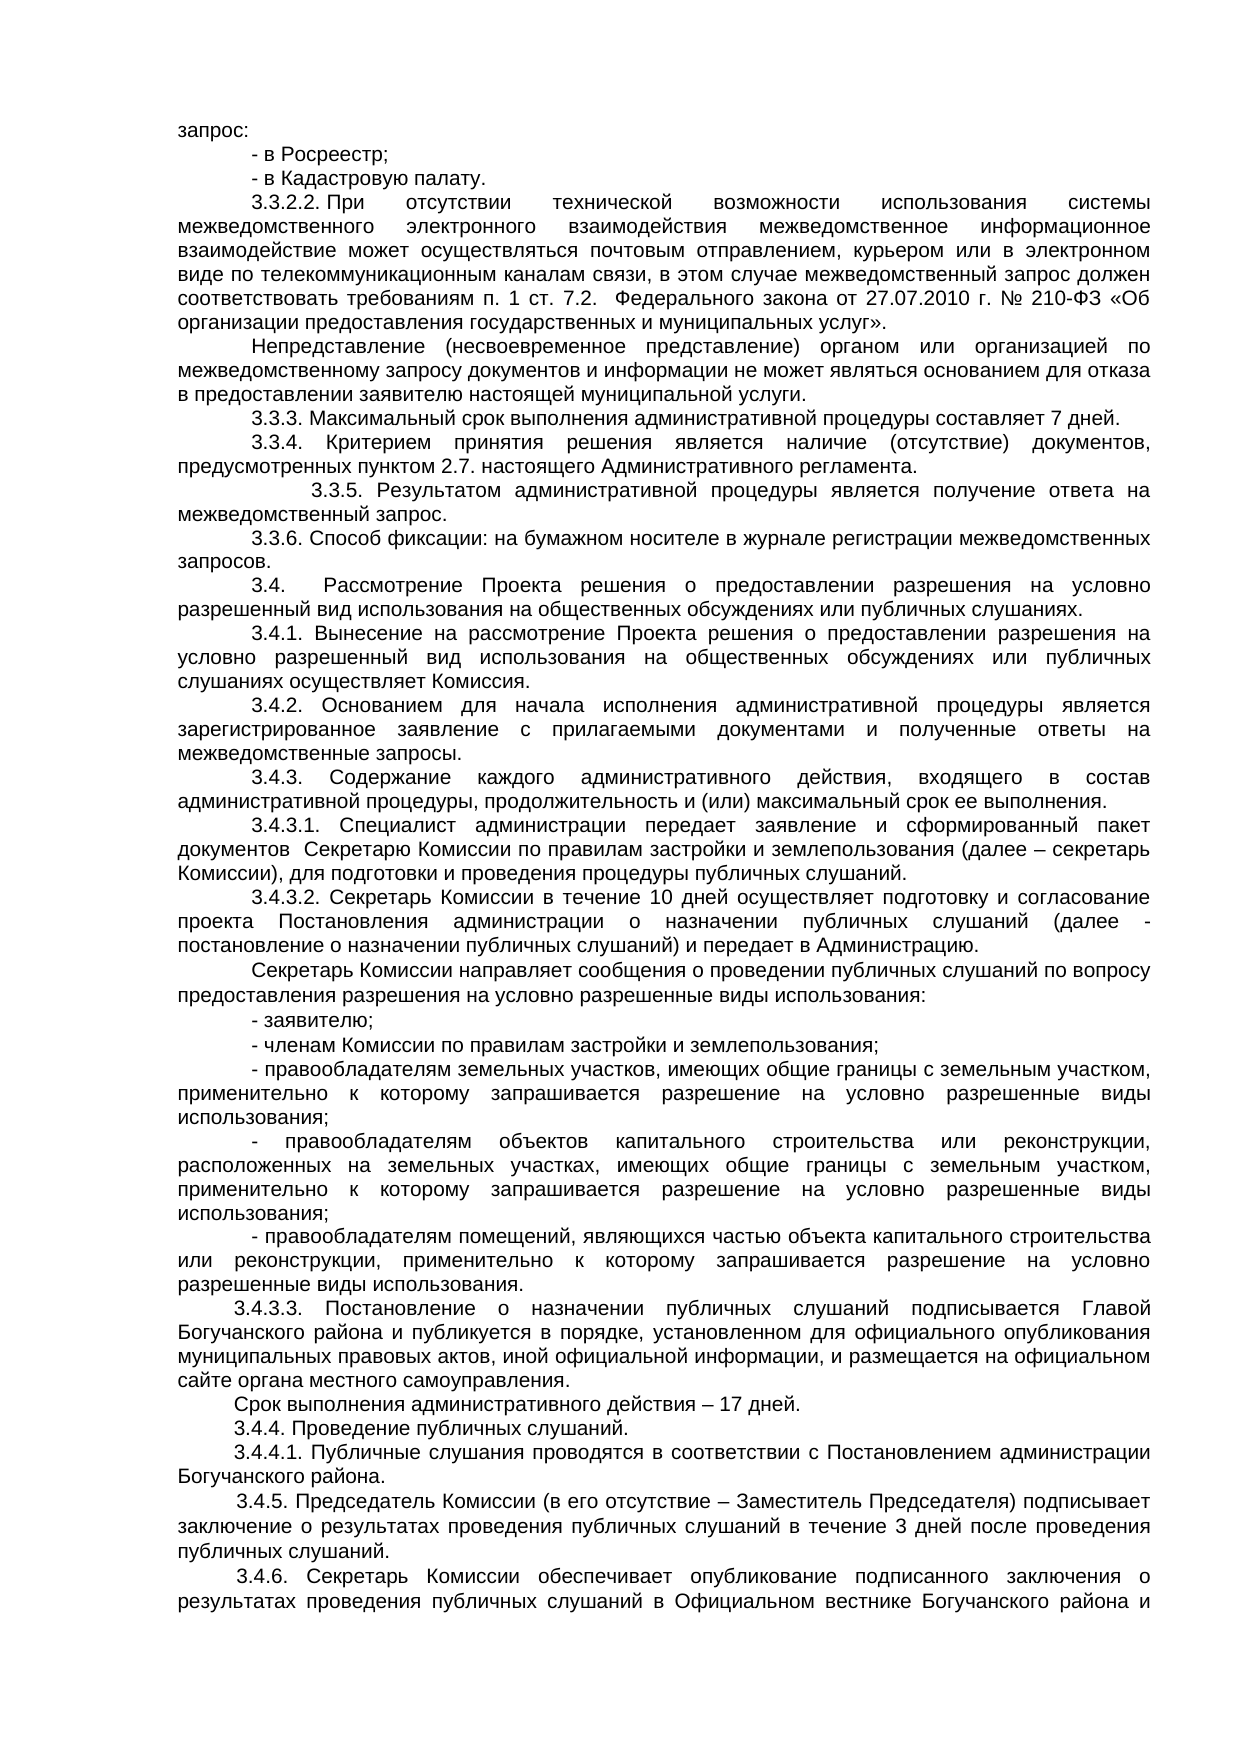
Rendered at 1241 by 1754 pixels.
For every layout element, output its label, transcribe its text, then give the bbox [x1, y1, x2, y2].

text 3.3.2.2. При отсутствии технической возможности использования системы межведомственного электронного взаимодействия межведомственное информационное взаимодействие может осуществляться почтовым отправлением, курьером или в электронном виде по телекоммуникационным каналам связи, в этом случае межведомственный запрос должен соответствовать требованиям п. 1 ст. 7.2. Федерального закона от 27.07.2010 г. № 210-ФЗ «Об организации предоставления государственных и муниципальных услуг». [177, 190, 1152, 334]
text 3.4.4. Проведение публичных слушаний. [177, 1416, 1152, 1440]
text - членам Комиссии по правилам застройки и землепользования; [177, 1032, 1152, 1057]
text 3.3.4. Критерием принятия решения является наличие (отсутствие) документов, предусмотренных пунктом 2.7. настоящего Административного регламента. [177, 429, 1152, 477]
text - в Росреестр; [177, 142, 1152, 166]
text 3.3.6. Способ фиксации: на бумажном носителе в журнале регистрации межведомственных запросов. [177, 525, 1152, 573]
text 3.4.1. Вынесение на рассмотрение Проекта решения о предоставлении разрешения на условно разрешенный вид использования на общественных обсуждениях или публичных слушаниях осуществляет Комиссия. [177, 621, 1152, 693]
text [177, 1563, 1152, 1613]
text - в Кадастровую палату. [177, 166, 1152, 190]
text 3.4.2. Основанием для начала исполнения административной процедуры является зарегистрированное заявление с прилагаемыми документами и полученные ответы на межведомственные запросы. [177, 693, 1152, 765]
text Срок выполнения административного действия – 17 дней. [177, 1392, 1152, 1416]
text 3.4.5. Председатель Комиссии (в его отсутствие – Заместитель Председателя) подписывает заключение о результатах проведения публичных слушаний в течение 3 дней после проведения публичных слушаний. [177, 1488, 1152, 1563]
text Непредставление (несвоевременное представление) органом или организацией по межведомственному запросу документов и информации не может являться основанием для отказа в предоставлении заявителю настоящей муниципальной услуги. [177, 334, 1152, 406]
text 3.4.3.2. Секретарь Комиссии в течение 10 дней осуществляет подготовку и согласование проекта Постановления администрации о назначении публичных слушаний (далее - постановление о назначении публичных слушаний) и передает в Администрацию. [177, 885, 1152, 957]
text 3.4. Рассмотрение Проекта решения о предоставлении разрешения на условно разрешенный вид использования на общественных обсуждениях или публичных слушаниях. [177, 573, 1152, 621]
text Секретарь Комиссии направляет сообщения о проведении публичных слушаний по вопросу предоставления разрешения на условно разрешенные виды использования: [177, 957, 1152, 1007]
text 3.3.5. Результатом административной процедуры является получение ответа на межведомственный запрос. [177, 477, 1152, 525]
text 3.4.4.1. Публичные слушания проводятся в соответствии с Постановлением администрации Богучанского района. [177, 1440, 1152, 1488]
text - правообладателям объектов капитального строительства или реконструкции, расположенных на земельных участках, имеющих общие границы с земельным участком, применительно к которому запрашивается разрешение на условно разрешенные виды использования; [177, 1128, 1152, 1224]
text - правообладателям помещений, являющихся частью объекта капитального строительства или реконструкции, применительно к которому запрашивается разрешение на условно разрешенные виды использования. [177, 1224, 1152, 1296]
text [177, 118, 1152, 142]
text 3.4.3.1. Специалист администрации передает заявление и сформированный пакет документов Секретарю Комиссии по правилам застройки и землепользования (далее – секретарь Комиссии), для подготовки и проведения процедуры публичных слушаний. [177, 813, 1152, 885]
text - заявителю; [177, 1007, 1152, 1032]
text - правообладателям земельных участков, имеющих общие границы с земельным участком, применительно к которому запрашивается разрешение на условно разрешенные виды использования; [177, 1057, 1152, 1128]
text 3.4.3.3. Постановление о назначении публичных слушаний подписывается Главой Богучанского района и публикуется в порядке, установленном для официального опубликования муниципальных правовых актов, иной официальной информации, и размещается на официальном сайте органа местного самоуправления. [177, 1296, 1152, 1392]
text 3.3.3. Максимальный срок выполнения административной процедуры составляет 7 дней. [177, 406, 1152, 429]
text 3.4.3. Содержание каждого административного действия, входящего в состав административной процедуры, продолжительность и (или) максимальный срок ее выполнения. [177, 765, 1152, 813]
